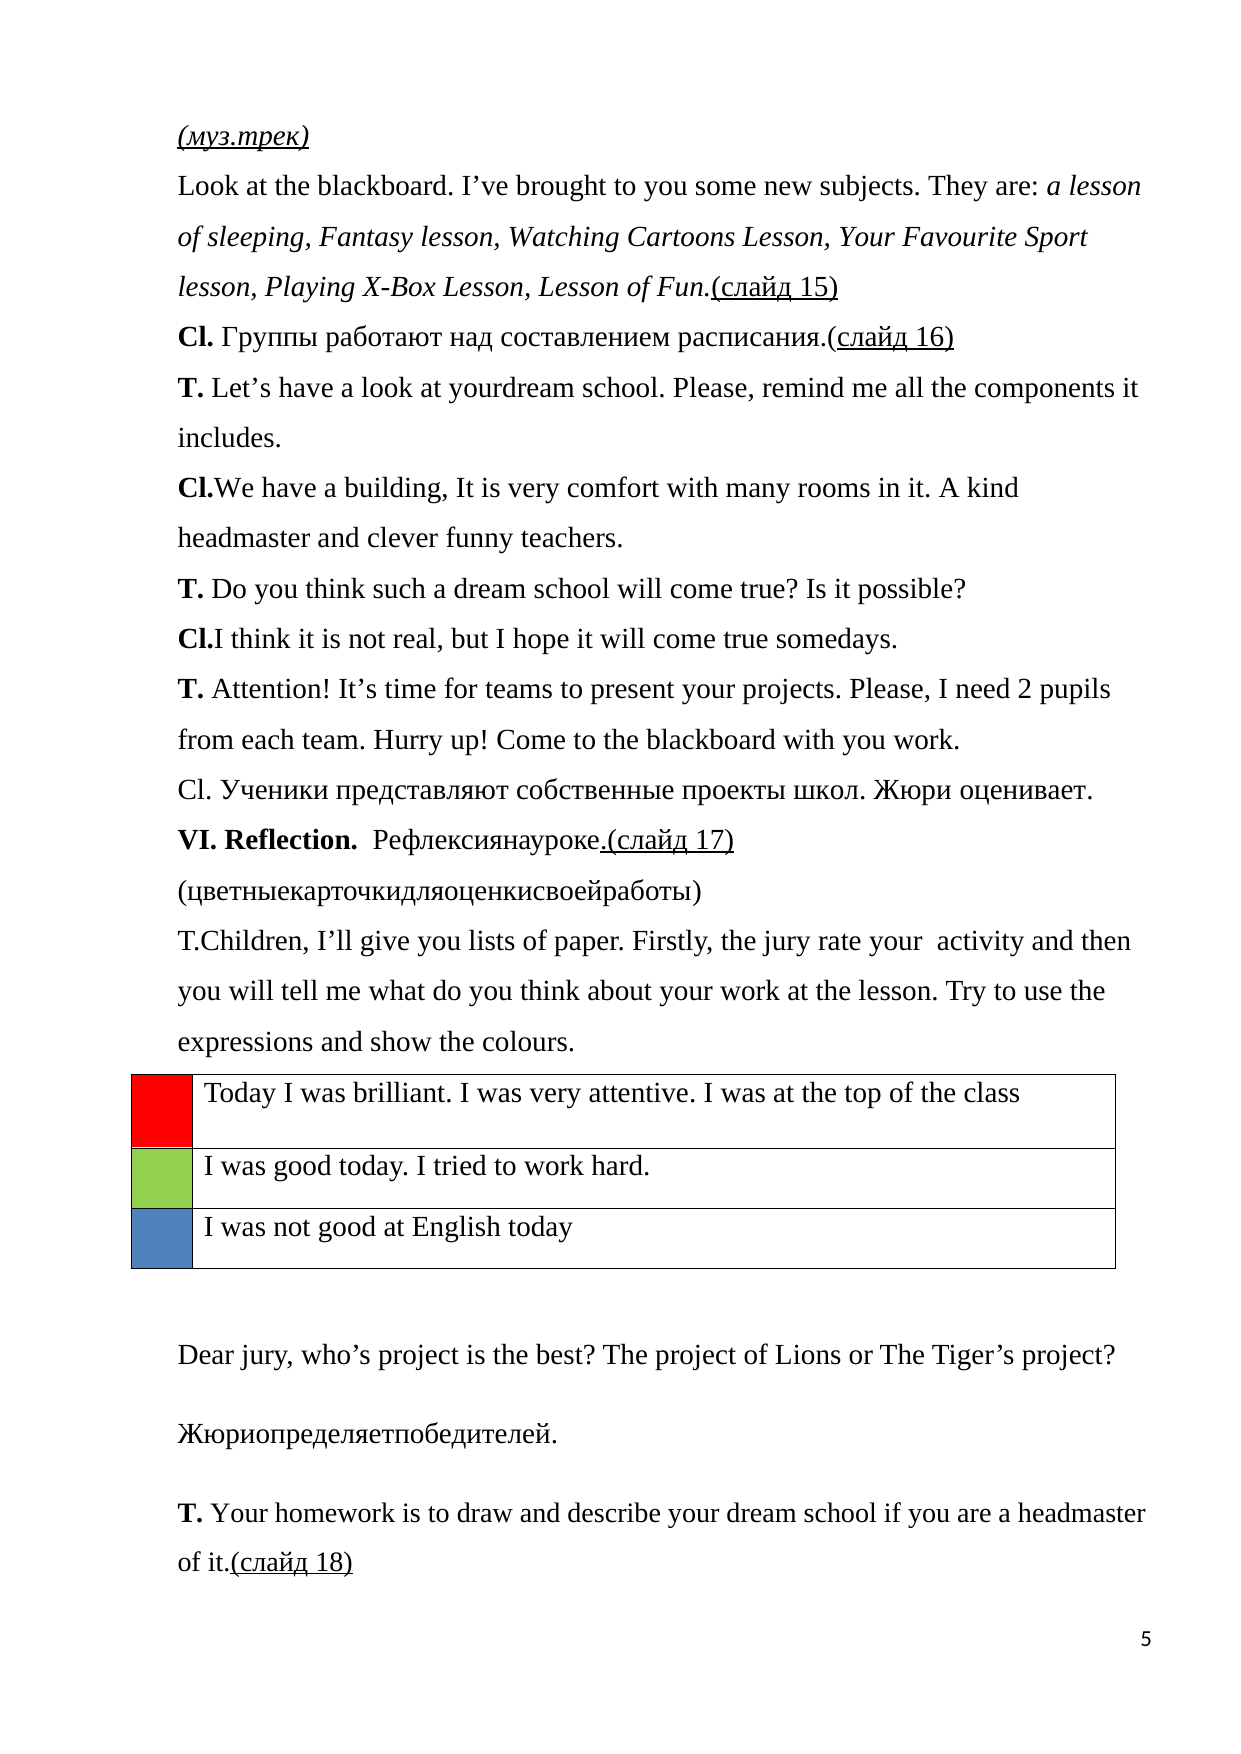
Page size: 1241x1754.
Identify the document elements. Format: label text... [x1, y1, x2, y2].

text Cl. Ученики представляют собственные проекты школ. Жюри оценивает. [177, 772, 1152, 806]
text (цветныекарточкидляоценкисвоейработы) [177, 873, 1152, 906]
text T. Let’s have a look at yourdream school. Please, remind me all the components it includes. [177, 370, 1152, 453]
text (муз.трек) [177, 118, 1152, 152]
text Look at the blackboard. I’ve brought to you some new subjects. They are: a lesson of sleeping, Fantasy lesson, Watching Cartoons Lesson, Your Favourite Sport lesson, Playing X-Box Lesson, Lesson of Fun.(слайд 15) [177, 168, 1152, 303]
text Dear jury, who’s project is the best? The project of Lions or The Tiger’s project? [177, 1337, 1152, 1371]
table_cell [132, 1149, 192, 1208]
text T. Do you think such a dream school will come true? Is it possible? [177, 571, 1152, 604]
text VI. Reflection. Рефлексиянауроке.(слайд 17) [177, 822, 1152, 856]
text T.Children, I’ll give you lists of paper. Firstly, the jury rate your activity and then you will tell me what do you think about your work at the lesson. Try to use the expressions and show the colours. [177, 923, 1152, 1057]
text Cl. Группы работают над составлением расписания.(слайд 16) [177, 319, 1152, 353]
table_cell [132, 1209, 192, 1268]
text Cl.I think it is not real, but I hope it will come true somedays. [177, 621, 1152, 655]
text T. Your homework is to draw and describe your dream school if you are a headmaster of it.(слайд 18) [177, 1496, 1152, 1577]
table_cell I was good today. I tried to work hard. [193, 1149, 1115, 1208]
text Cl.We have a building, It is very comfort with many rooms in it. A kind headmaster and clever funny teachers. [177, 470, 1152, 554]
table_cell I was not good at English today [193, 1209, 1115, 1268]
table_header [132, 1075, 192, 1147]
text Жюриопределяетпобедителей. [177, 1417, 1152, 1450]
table_header Today I was brilliant. I was very attentive. I was at the top of the class [193, 1075, 1115, 1147]
text T. Attention! It’s time for teams to present your projects. Please, I need 2 pupils from each team. Hurry up! Come to the blackboard with you work. [177, 672, 1152, 755]
